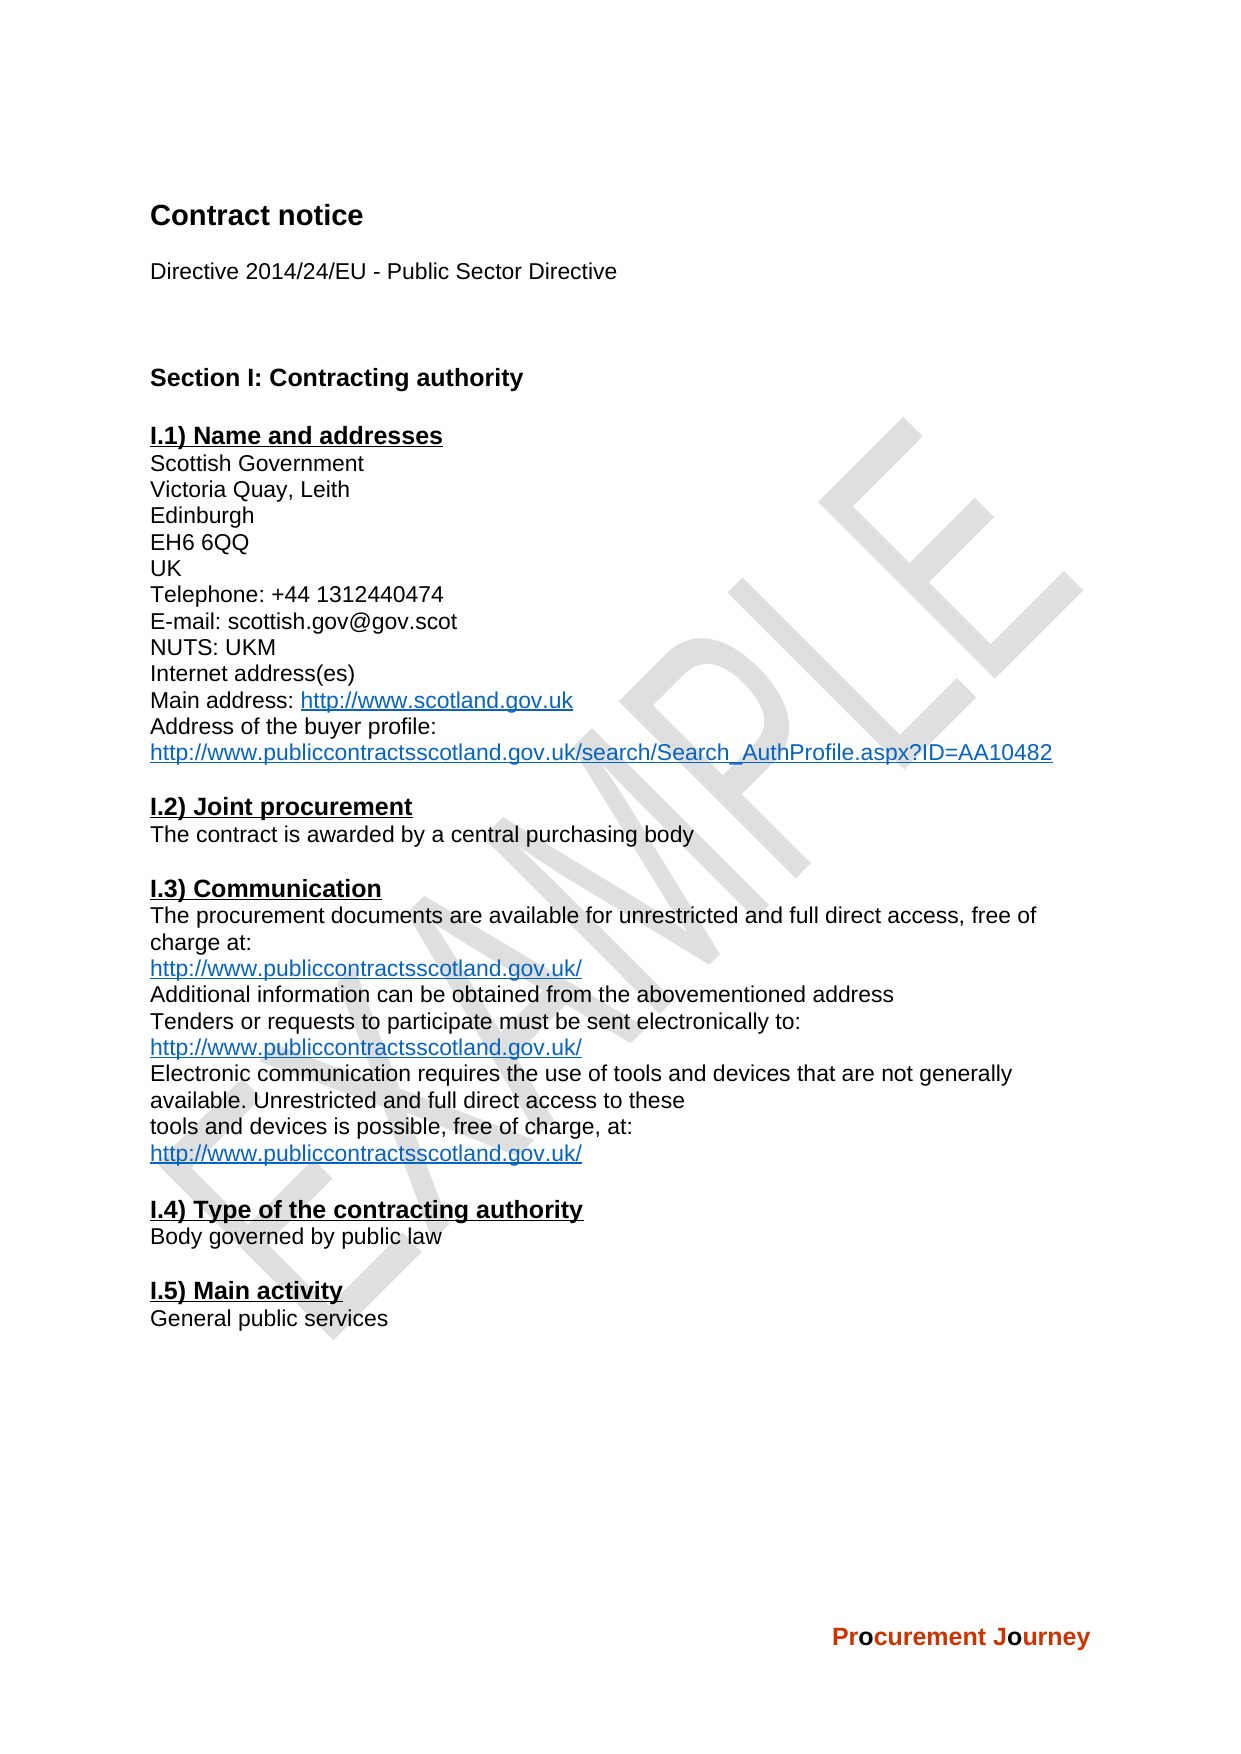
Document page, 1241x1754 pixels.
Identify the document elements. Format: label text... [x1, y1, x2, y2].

text Tenders or requests to participate must be sent electronically to: [150, 1008, 1090, 1034]
text Edinburgh [150, 502, 1090, 528]
text http://www.publiccontractsscotland.gov.uk/ [150, 1139, 1090, 1166]
text I.1) Name and addresses [150, 421, 1090, 449]
text UK [150, 555, 1090, 581]
text Electronic communication requires the use of tools and devices that are not generally available. Unrestricted and full direct access to these [150, 1060, 1090, 1113]
text Internet address(es) [150, 660, 1090, 687]
text The contract is awarded by a central purchasing body [150, 821, 1090, 847]
text http://www.publiccontractsscotland.gov.uk/ [150, 955, 1090, 981]
text Main address: http://www.scotland.gov.uk [150, 687, 1090, 713]
text Directive 2014/24/EU - Public Sector Directive [150, 258, 1090, 284]
text Body governed by public law [150, 1223, 1090, 1250]
text I.2) Joint procurement [150, 792, 1090, 821]
text I.4) Type of the contracting authority [150, 1194, 1090, 1223]
text General public services [150, 1305, 1090, 1331]
text Telephone: +44 1312440474 [150, 581, 1090, 608]
text http://www.publiccontractsscotland.gov.uk/ [150, 1034, 1090, 1060]
text Address of the buyer profile: http://www.publiccontractsscotland.gov.uk/search/Search_AuthProfile.aspx?ID=AA10482 [150, 713, 1090, 766]
text Scottish Government [150, 449, 1090, 476]
text E-mail: scottish.gov@gov.scot [150, 608, 1090, 634]
text Additional information can be obtained from the abovementioned address [150, 981, 1090, 1008]
text I.3) Communication [150, 873, 1090, 902]
text I.5) Main activity [150, 1276, 1090, 1305]
text Victoria Quay, Leith [150, 476, 1090, 502]
text EH6 6QQ [150, 528, 1090, 555]
text tools and devices is possible, free of charge, at: [150, 1113, 1090, 1139]
text NUTS: UKM [150, 634, 1090, 660]
text The procurement documents are available for unrestricted and full direct access, free of charge at: [150, 902, 1090, 955]
text Section I: Contracting authority [150, 363, 1090, 392]
text Contract notice [150, 198, 1090, 231]
